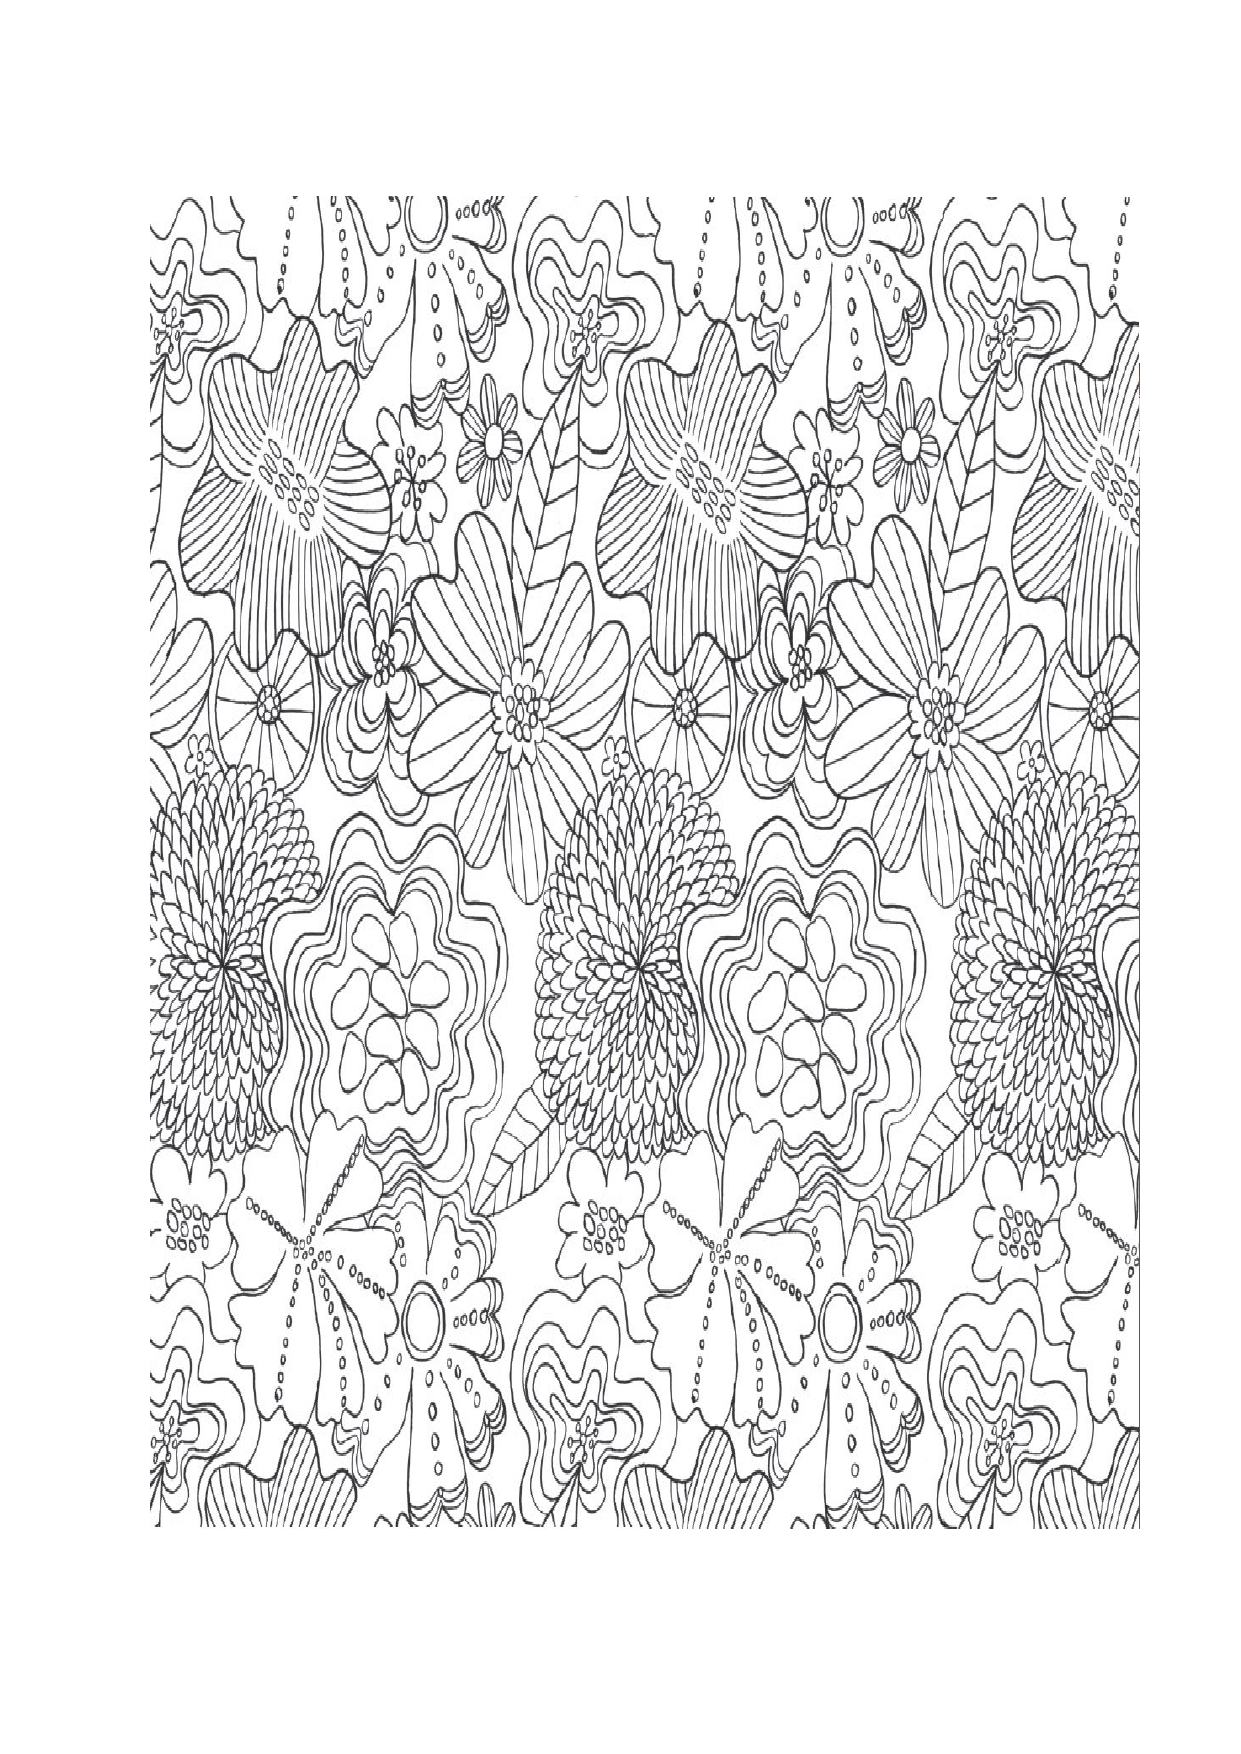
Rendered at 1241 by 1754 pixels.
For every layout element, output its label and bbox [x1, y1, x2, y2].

picture [150, 196, 1140, 1529]
